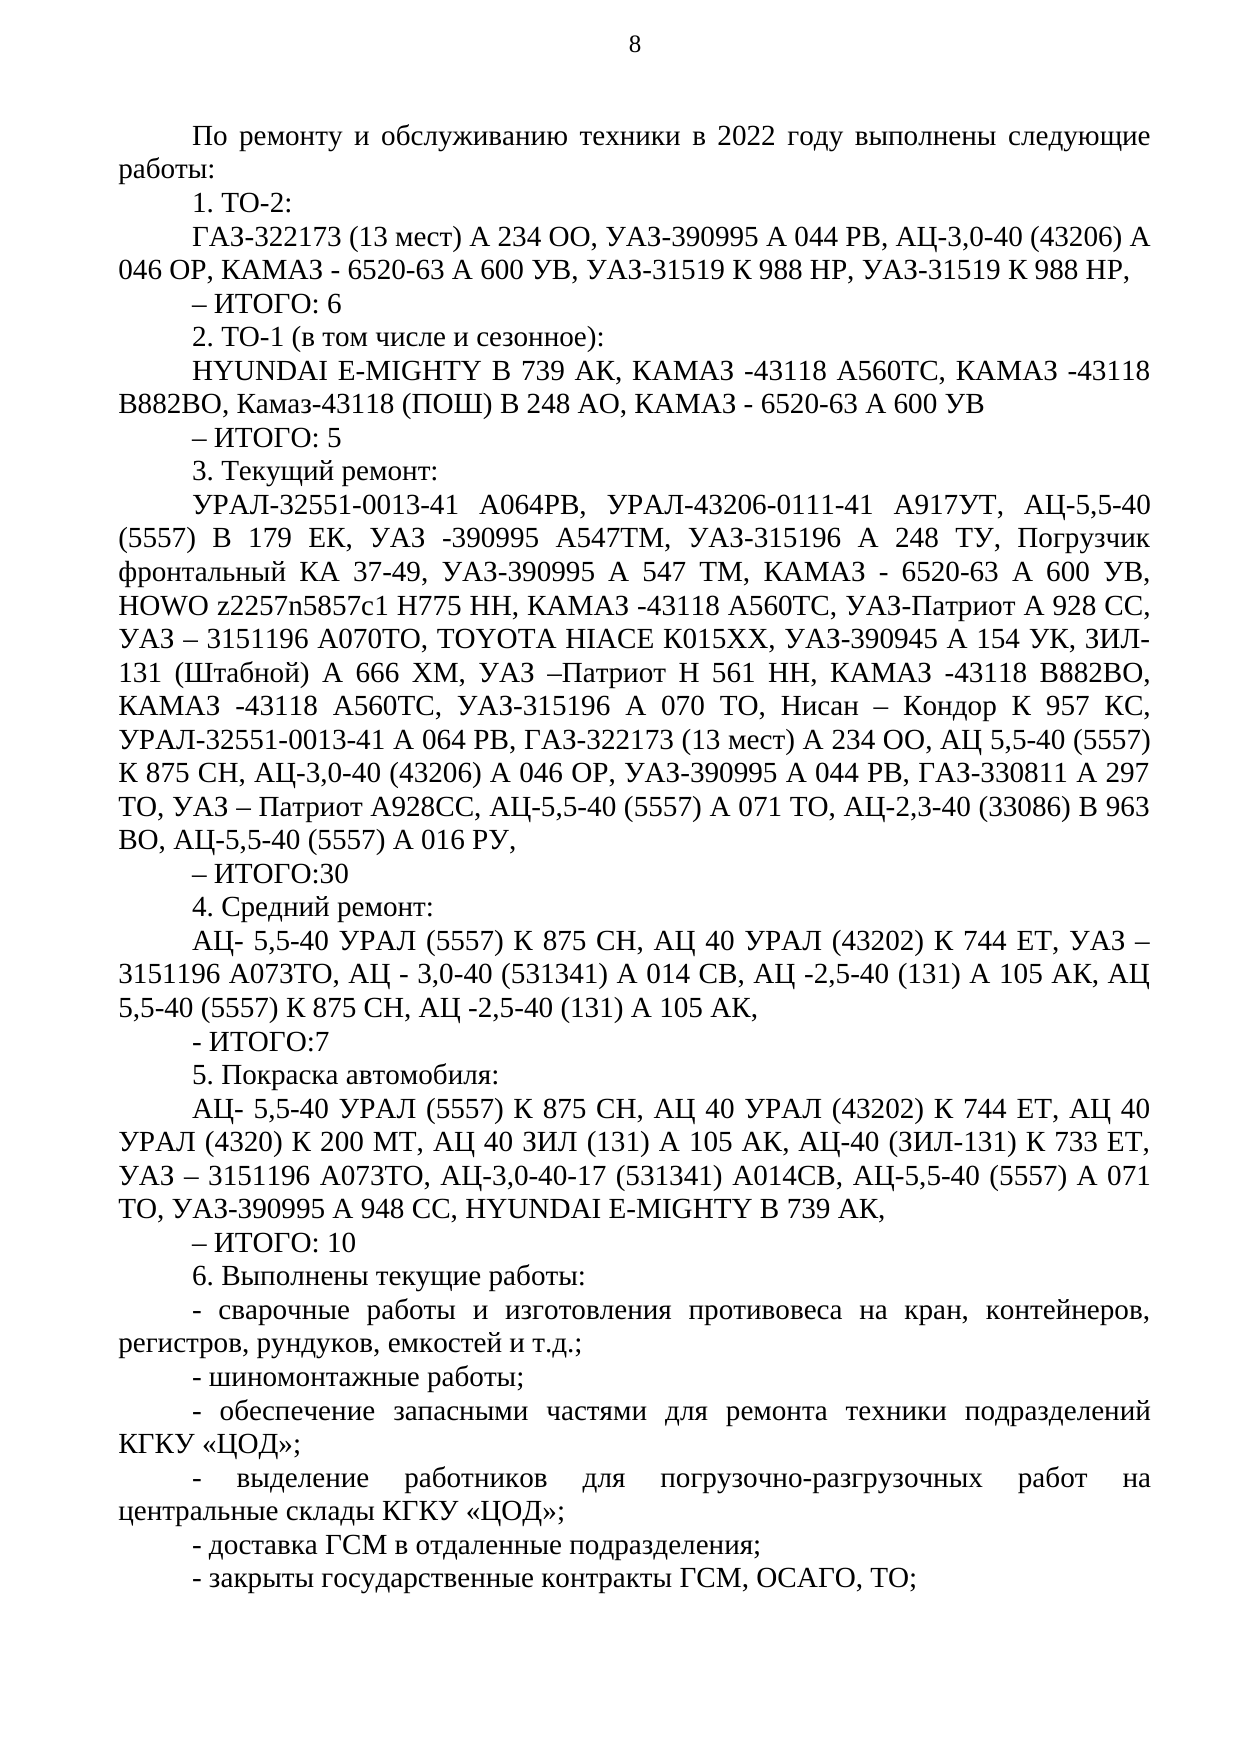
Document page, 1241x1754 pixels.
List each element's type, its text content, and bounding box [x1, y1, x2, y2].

text ГАЗ-322173 (13 мест) А 234 ОО, УАЗ-390995 А 044 РВ, АЦ-3,0-40 (43206) А 046 ОР, КАМАЗ - 6520-63 А 600 УВ, УАЗ-31519 К 988 НР, УАЗ-31519 К 988 НР, [118, 219, 1152, 286]
text 2. ТО-1 (в том числе и сезонное): [118, 319, 1152, 353]
text – ИТОГО: 10 [118, 1225, 1152, 1258]
text - сварочные работы и изготовления противовеса на кран, контейнеров, регистров, рундуков, емкостей и т.д.; [118, 1292, 1152, 1359]
text 1. ТО-2: [118, 185, 1152, 219]
text - обеспечение запасными частями для ремонта техники подразделений КГКУ «ЦОД»; [118, 1393, 1152, 1460]
text - ИТОГО:7 [118, 1024, 1152, 1057]
text - доставка ГСМ в отдаленные подразделения; [118, 1527, 1152, 1560]
text АЦ- 5,5-40 УРАЛ (5557) К 875 СН, АЦ 40 УРАЛ (43202) К 744 ЕТ, АЦ 40 УРАЛ (4320) К 200 МТ, АЦ 40 ЗИЛ (131) А 105 АК, АЦ-40 (ЗИЛ-131) К 733 ЕТ, УАЗ – 3151196 А073ТО, АЦ-3,0-40-17 (531341) А014СВ, АЦ-5,5-40 (5557) А 071 ТО, УАЗ-390995 А 948 СС, HYUNDAI Е-MIGHTY В 739 АК, [118, 1091, 1152, 1225]
text - шиномонтажные работы; [118, 1359, 1152, 1393]
text 6. Выполнены текущие работы: [118, 1258, 1152, 1292]
text – ИТОГО: 6 [118, 286, 1152, 319]
text УРАЛ-32551-0013-41 А064РВ, УРАЛ-43206-0111-41 А917УТ, АЦ-5,5-40 (5557) В 179 ЕК, УАЗ -390995 А547ТМ, УАЗ-315196 А 248 ТУ, Погрузчик фронтальный КА 37-49, УАЗ-390995 А 547 ТМ, КАМАЗ - 6520-63 А 600 УВ, HOWO z2257n5857c1 Н775 НН, КАМАЗ -43118 А560ТС, УАЗ-Патриот А 928 СС, УАЗ – 3151196 А070ТО, TOYOTA HIACE К015ХХ, УАЗ-390945 А 154 УК, ЗИЛ-131 (Штабной) А 666 ХМ, УАЗ –Патриот Н 561 НН, КАМАЗ -43118 В882ВО, КАМАЗ -43118 А560ТС, УАЗ-315196 А 070 ТО, Нисан – Кондор К 957 КС, УРАЛ-32551-0013-41 А 064 РВ, ГАЗ-322173 (13 мест) А 234 ОО, АЦ 5,5-40 (5557) К 875 СН, АЦ-3,0-40 (43206) А 046 ОР, УАЗ-390995 А 044 РВ, ГАЗ-330811 А 297 ТО, УАЗ – Патриот А928СС, АЦ-5,5-40 (5557) А 071 ТО, АЦ-2,3-40 (33086) В 963 ВО, АЦ-5,5-40 (5557) А 016 РУ, [118, 487, 1152, 856]
text 4. Средний ремонт: [118, 889, 1152, 923]
text 5. Покраска автомобиля: [118, 1057, 1152, 1091]
text HYUNDAI Е-MIGHTY В 739 АК, КАМАЗ -43118 А560ТС, КАМАЗ -43118 В882ВО, Камаз-43118 (ПОШ) В 248 АО, КАМАЗ - 6520-63 А 600 УВ [118, 353, 1152, 420]
text – ИТОГО: 5 [118, 420, 1152, 453]
text - закрыты государственные контракты ГСМ, ОСАГО, ТО; [118, 1560, 1152, 1594]
text По ремонту и обслуживанию техники в 2022 году выполнены следующие работы: [118, 118, 1152, 185]
text 3. Текущий ремонт: [118, 453, 1152, 487]
text - выделение работников для погрузочно-разгрузочных работ на центральные склады КГКУ «ЦОД»; [118, 1460, 1152, 1527]
text АЦ- 5,5-40 УРАЛ (5557) К 875 СН, АЦ 40 УРАЛ (43202) К 744 ЕТ, УАЗ – 3151196 А073ТО, АЦ - 3,0-40 (531341) А 014 СВ, АЦ -2,5-40 (131) А 105 АК, АЦ 5,5-40 (5557) К 875 СН, АЦ -2,5-40 (131) А 105 АК, [118, 923, 1152, 1024]
text – ИТОГО:30 [118, 856, 1152, 889]
